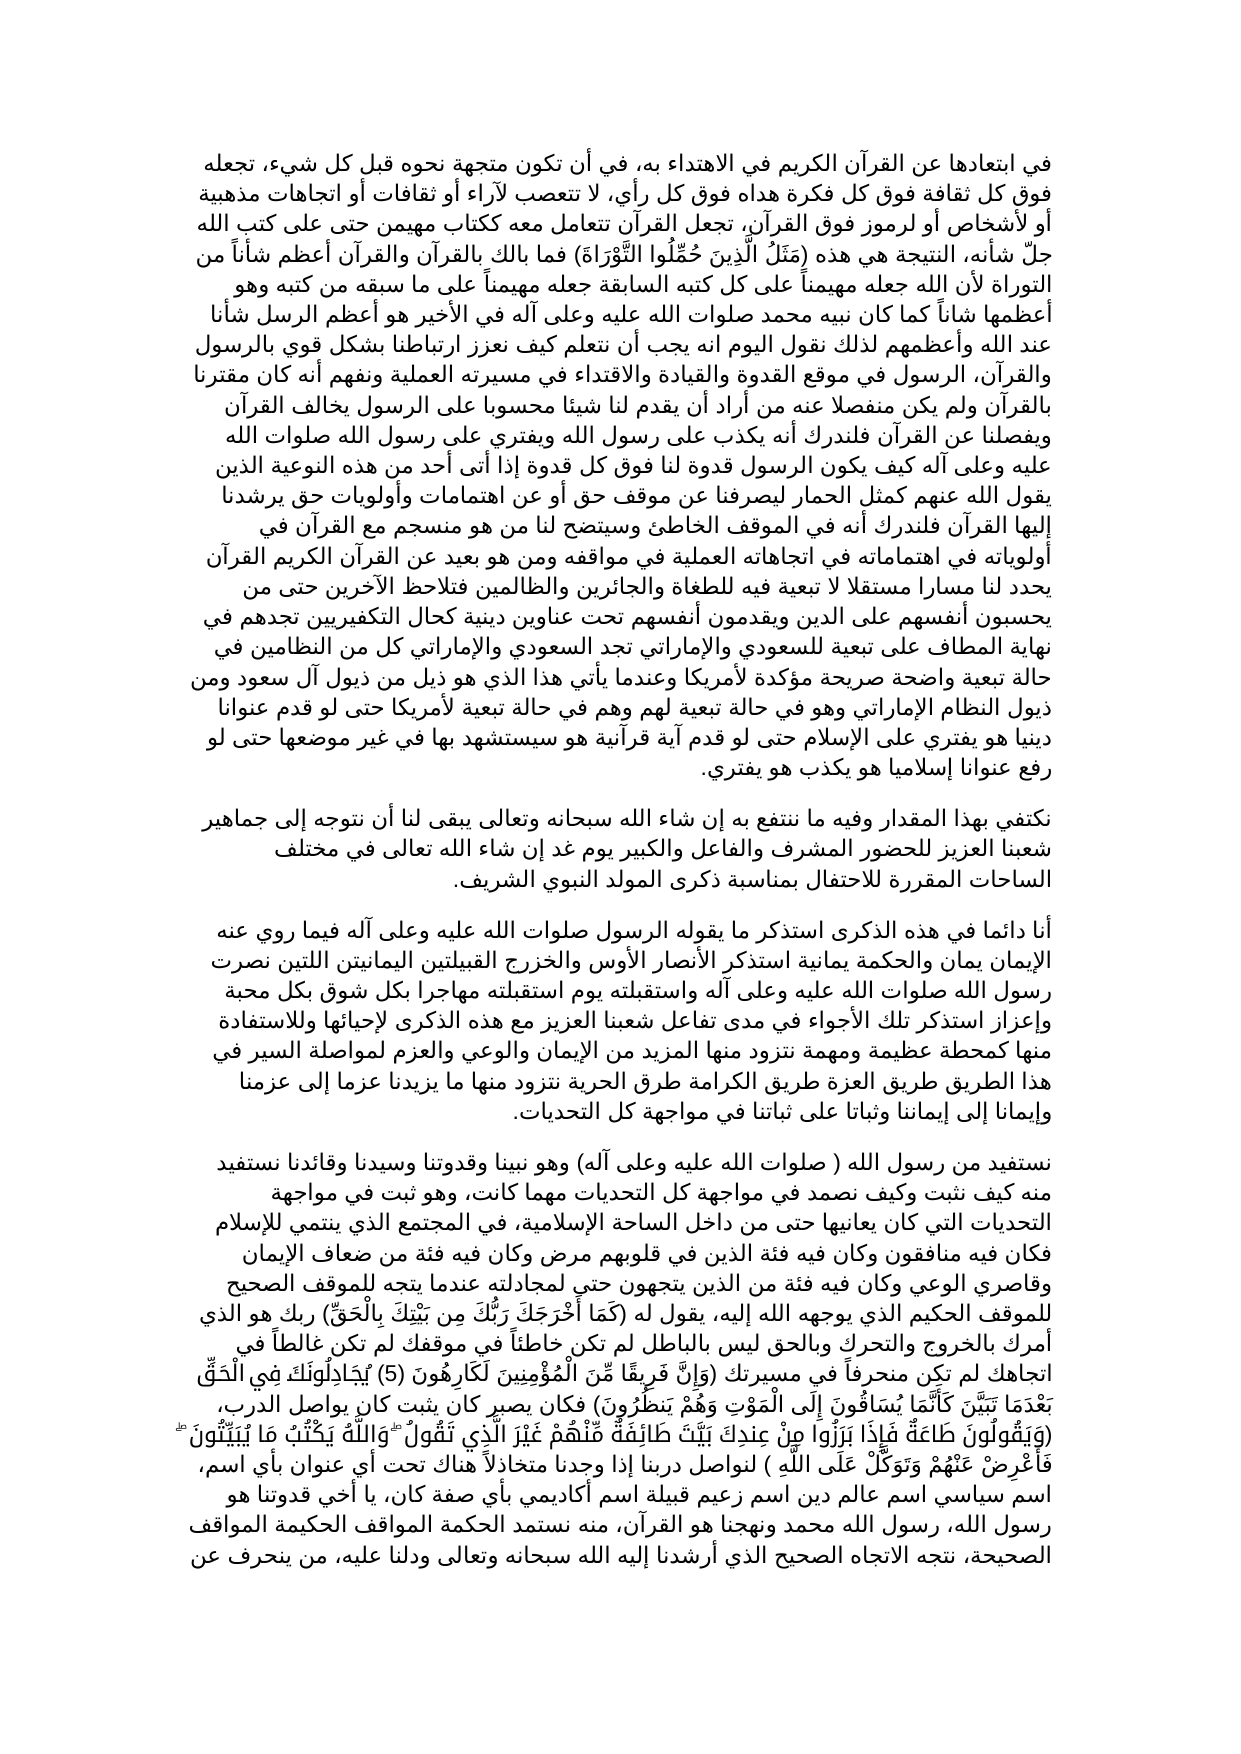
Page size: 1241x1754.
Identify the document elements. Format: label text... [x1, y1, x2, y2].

text أنا دائما في هذه الذكرى استذكر ما يقوله الرسول صلوات الله عليه وعلى آله فيما روي عنه الإيمان يمان والحكمة يمانية استذكر الأنصار الأوس والخزرج القبيلتين اليمانيتن اللتين نصرت رسول الله صلوات الله عليه وعلى آله واستقبلته يوم استقبلته مهاجرا بكل شوق بكل محبة وإعزاز استذكر تلك الأجواء في مدى تفاعل شعبنا العزيز مع هذه الذكرى لإحيائها وللاستفادة منها كمحطة عظيمة ومهمة نتزود منها المزيد من الإيمان والوعي والعزم لمواصلة السير في هذا الطريق طريق العزة طريق الكرامة طرق الحرية نتزود منها ما يزيدنا عزما إلى عزمنا وإيمانا إلى إيماننا وثباتا على ثباتنا في مواجهة كل التحديات. [187, 917, 1053, 1124]
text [187, 150, 1053, 781]
text نكتفي بهذا المقدار وفيه ما ننتفع به إن شاء الله سبحانه وتعالى يبقى لنا أن نتوجه إلى جماهير شعبنا العزيز للحضور المشرف والفاعل والكبير يوم غد إن شاء الله تعالى في مختلف الساحات المقررة للاحتفال بمناسبة ذكرى المولد النبوي الشريف. [187, 805, 1053, 892]
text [187, 1149, 1053, 1568]
